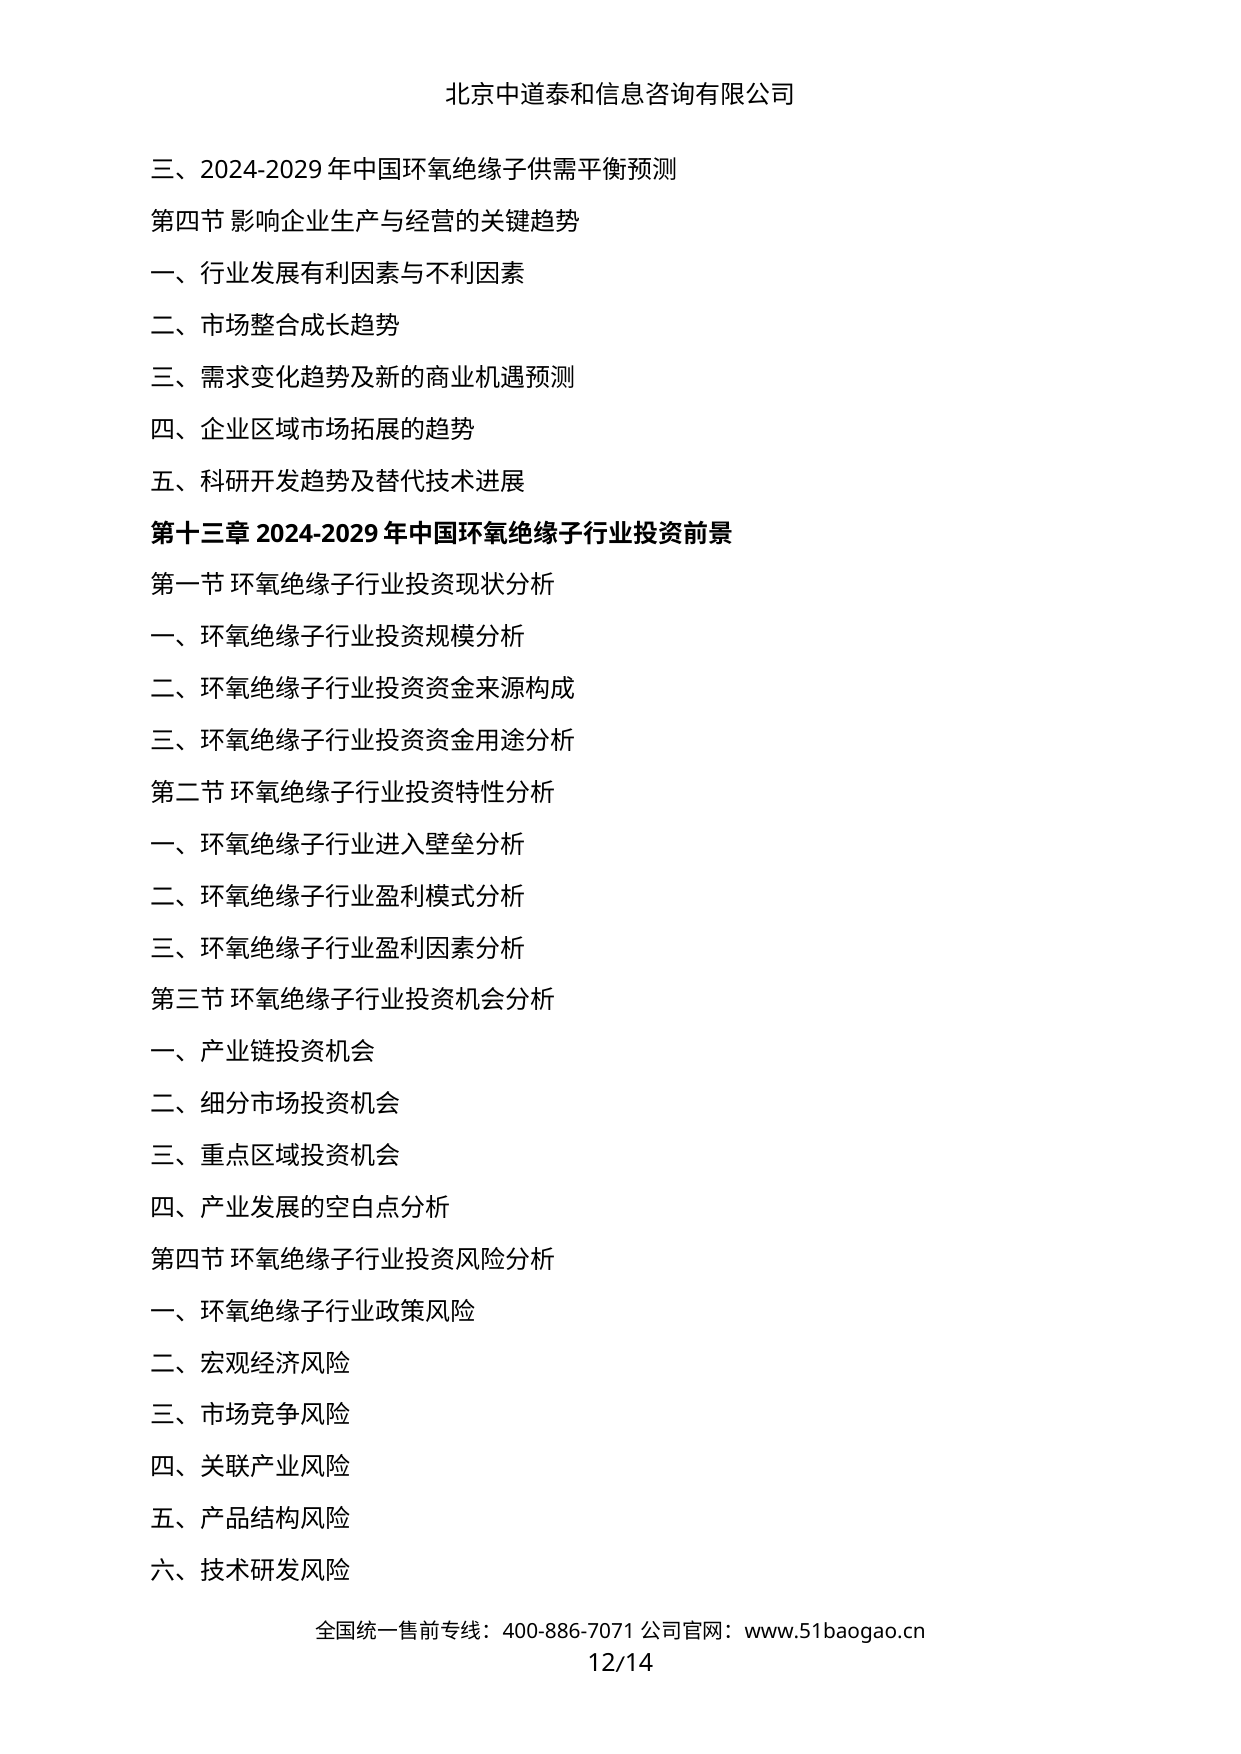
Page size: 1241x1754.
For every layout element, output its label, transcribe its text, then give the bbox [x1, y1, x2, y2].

text 一、环氧绝缘子行业投资规模分析 [150, 617, 1090, 653]
text 一、产业链投资机会 [150, 1032, 1090, 1068]
text 第三节 环氧绝缘子行业投资机会分析 [150, 980, 1090, 1016]
text 一、行业发展有利因素与不利因素 [150, 254, 1090, 290]
text 二、宏观经济风险 [150, 1343, 1090, 1379]
text 二、市场整合成长趋势 [150, 306, 1090, 342]
text 四、产业发展的空白点分析 [150, 1187, 1090, 1224]
text 三、环氧绝缘子行业盈利因素分析 [150, 928, 1090, 964]
text 三、市场竞争风险 [150, 1395, 1090, 1431]
text 第四节 环氧绝缘子行业投资风险分析 [150, 1239, 1090, 1276]
text 三、重点区域投资机会 [150, 1136, 1090, 1172]
text 一、环氧绝缘子行业政策风险 [150, 1291, 1090, 1327]
text 五、科研开发趋势及替代技术进展 [150, 461, 1090, 497]
text 二、环氧绝缘子行业盈利模式分析 [150, 876, 1090, 912]
text 二、细分市场投资机会 [150, 1084, 1090, 1120]
text 第一节 环氧绝缘子行业投资现状分析 [150, 565, 1090, 601]
text 二、环氧绝缘子行业投资资金来源构成 [150, 669, 1090, 705]
text 三、需求变化趋势及新的商业机遇预测 [150, 357, 1090, 394]
text 五、产品结构风险 [150, 1499, 1090, 1535]
text 第四节 影响企业生产与经营的关键趋势 [150, 202, 1090, 238]
text 三、2024-2029年中国环氧绝缘子供需平衡预测 [150, 150, 1090, 186]
text 三、环氧绝缘子行业投资资金用途分析 [150, 721, 1090, 757]
text 第十三章 2024-2029年中国环氧绝缘子行业投资前景 [150, 513, 1090, 549]
text 一、环氧绝缘子行业进入壁垒分析 [150, 824, 1090, 861]
text 四、企业区域市场拓展的趋势 [150, 409, 1090, 446]
text 六、技术研发风险 [150, 1551, 1090, 1587]
text 四、关联产业风险 [150, 1447, 1090, 1483]
text 第二节 环氧绝缘子行业投资特性分析 [150, 772, 1090, 809]
